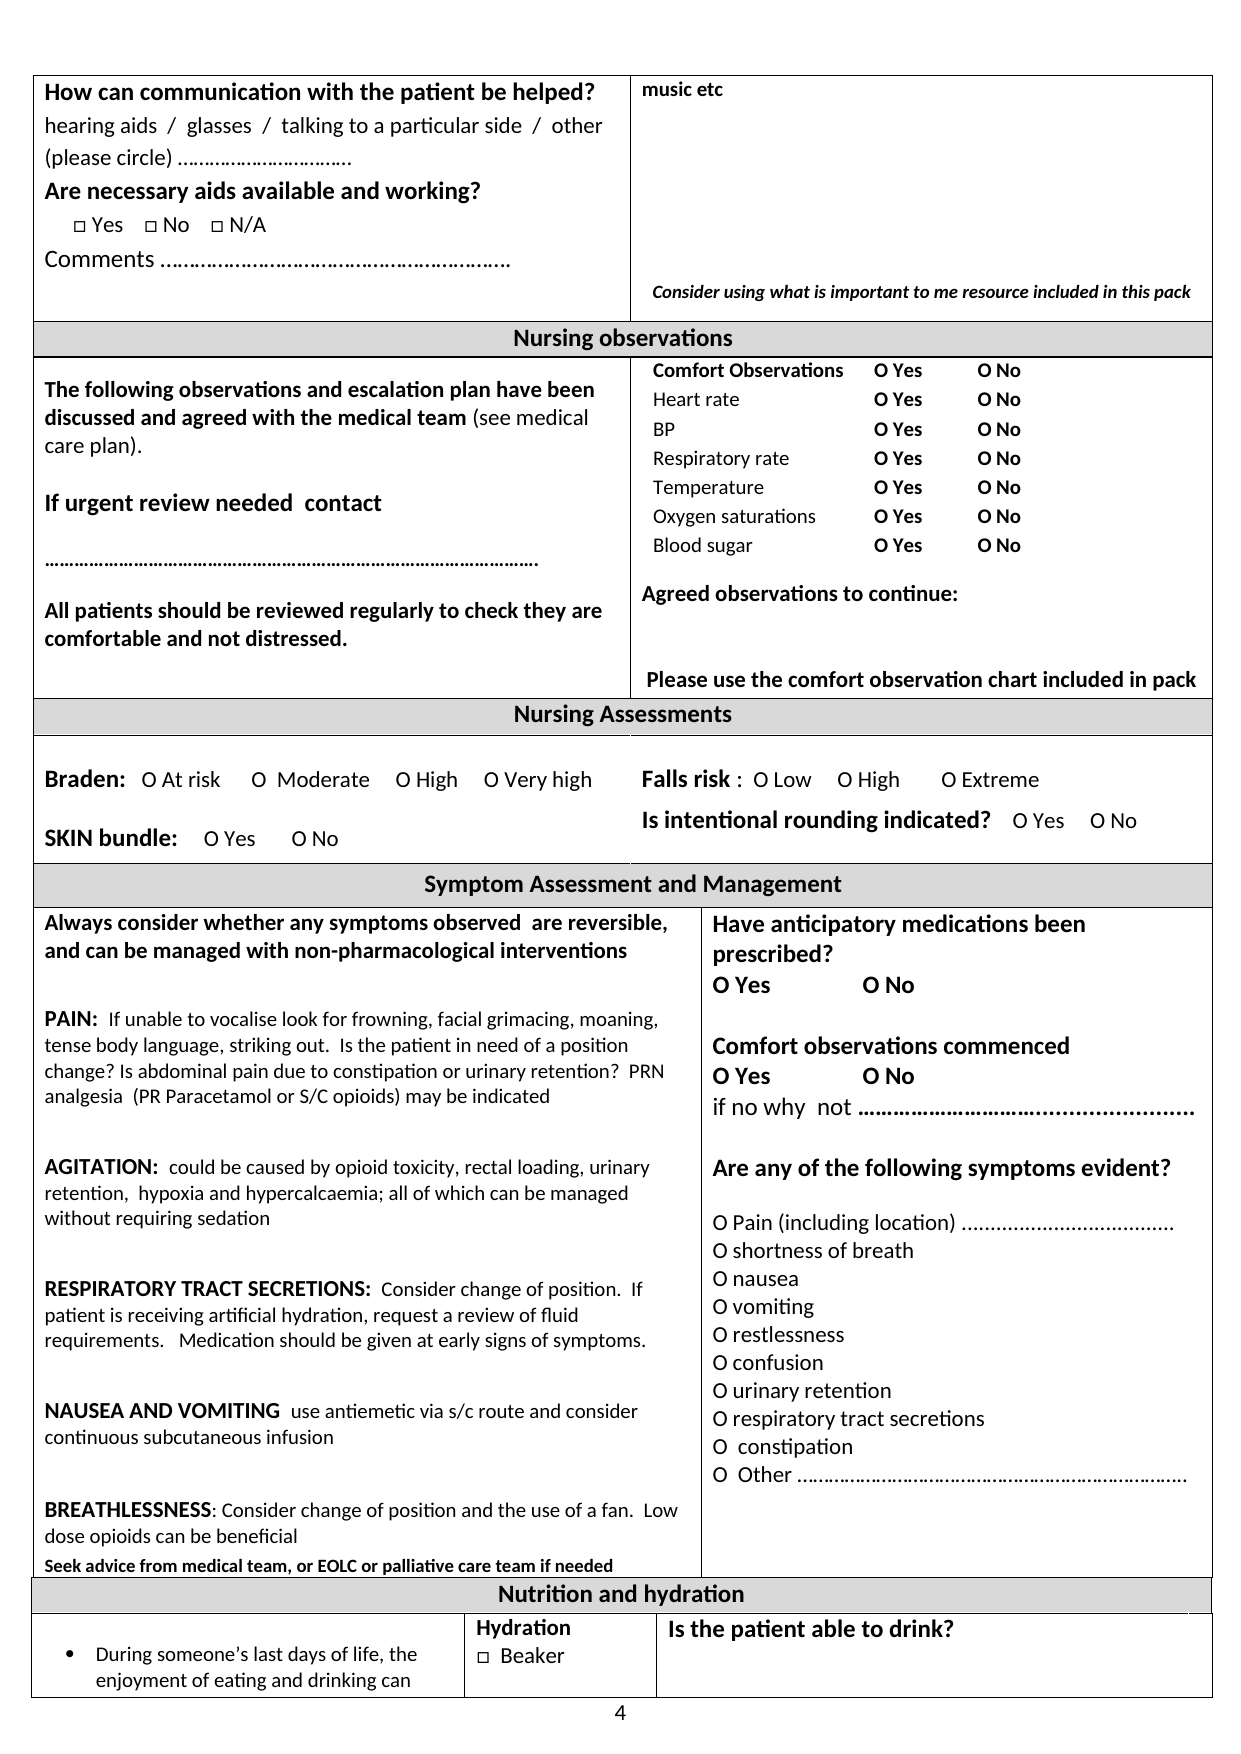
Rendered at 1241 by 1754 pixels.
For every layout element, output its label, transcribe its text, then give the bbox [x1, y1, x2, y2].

table_cell Falls risk : O Low O High O Extreme Is intentional rounding indicated? O Yes O No [631, 736, 1212, 863]
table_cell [631, 76, 1212, 321]
table_cell Braden: O At risk O Moderate O High O Very high SKIN bundle: O Yes O No [34, 736, 630, 863]
table_cell [1189, 1614, 1212, 1697]
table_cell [34, 76, 630, 321]
table_cell Symptom Assessment and Management [34, 864, 1212, 907]
table_cell Nutrition and hydration [32, 1578, 1211, 1612]
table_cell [32, 1614, 464, 1697]
table_cell Have anticipatory medications been prescribed? O Yes O No Comfort observations commenced O Yes O No if no why not …………………………........................ Are any of the following symptoms evident? O Pain (including location) ..................................... O shortness of breath O nausea O vomiting O restlessness O confusion O urinary retention O respiratory tract secretions O constipation O Other ……………………………………………………………….. [702, 908, 1212, 1577]
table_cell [657, 1614, 1188, 1697]
table_cell Nursing Assessments [34, 699, 1212, 734]
table_cell Please use the comfort observation chart included in pack [631, 665, 1212, 697]
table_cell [465, 1614, 656, 1697]
table_cell Always consider whether any symptoms observed are reversible, and can be managed with non-pharmacological interventions PAIN: If unable to vocalise look for frowning, facial grimacing, moaning, tense body language, striking out. Is the patient in need of a position change? Is abdominal pain due to constipation or urinary retention? PRN analgesia (PR Paracetamol or S/C opioids) may be indicated AGITATION: could be caused by opioid toxicity, rectal loading, urinary retention, hypoxia and hypercalcaemia; all of which can be managed without requiring sedation RESPIRATORY TRACT SECRETIONS: Consider change of position. If patient is receiving artificial hydration, request a review of fluid requirements. Medication should be given at early signs of symptoms. NAUSEA AND VOMITING use antiemetic via s/c route and consider continuous subcutaneous infusion BREATHLESSNESS: Consider change of position and the use of a fan. Low dose opioids can be beneficial Seek advice from medical team, or EOLC or palliative care team if needed [34, 908, 701, 1577]
table_cell Nursing observations [34, 322, 1212, 356]
table_cell Agreed observations to continue: [631, 358, 1212, 664]
table_cell The following observations and escalation plan have been discussed and agreed with the medical team (see medical care plan). If urgent review needed contact ………………………………………………………………………………………. All patients should be reviewed regularly to check they are comfortable and not distressed. [34, 358, 630, 697]
